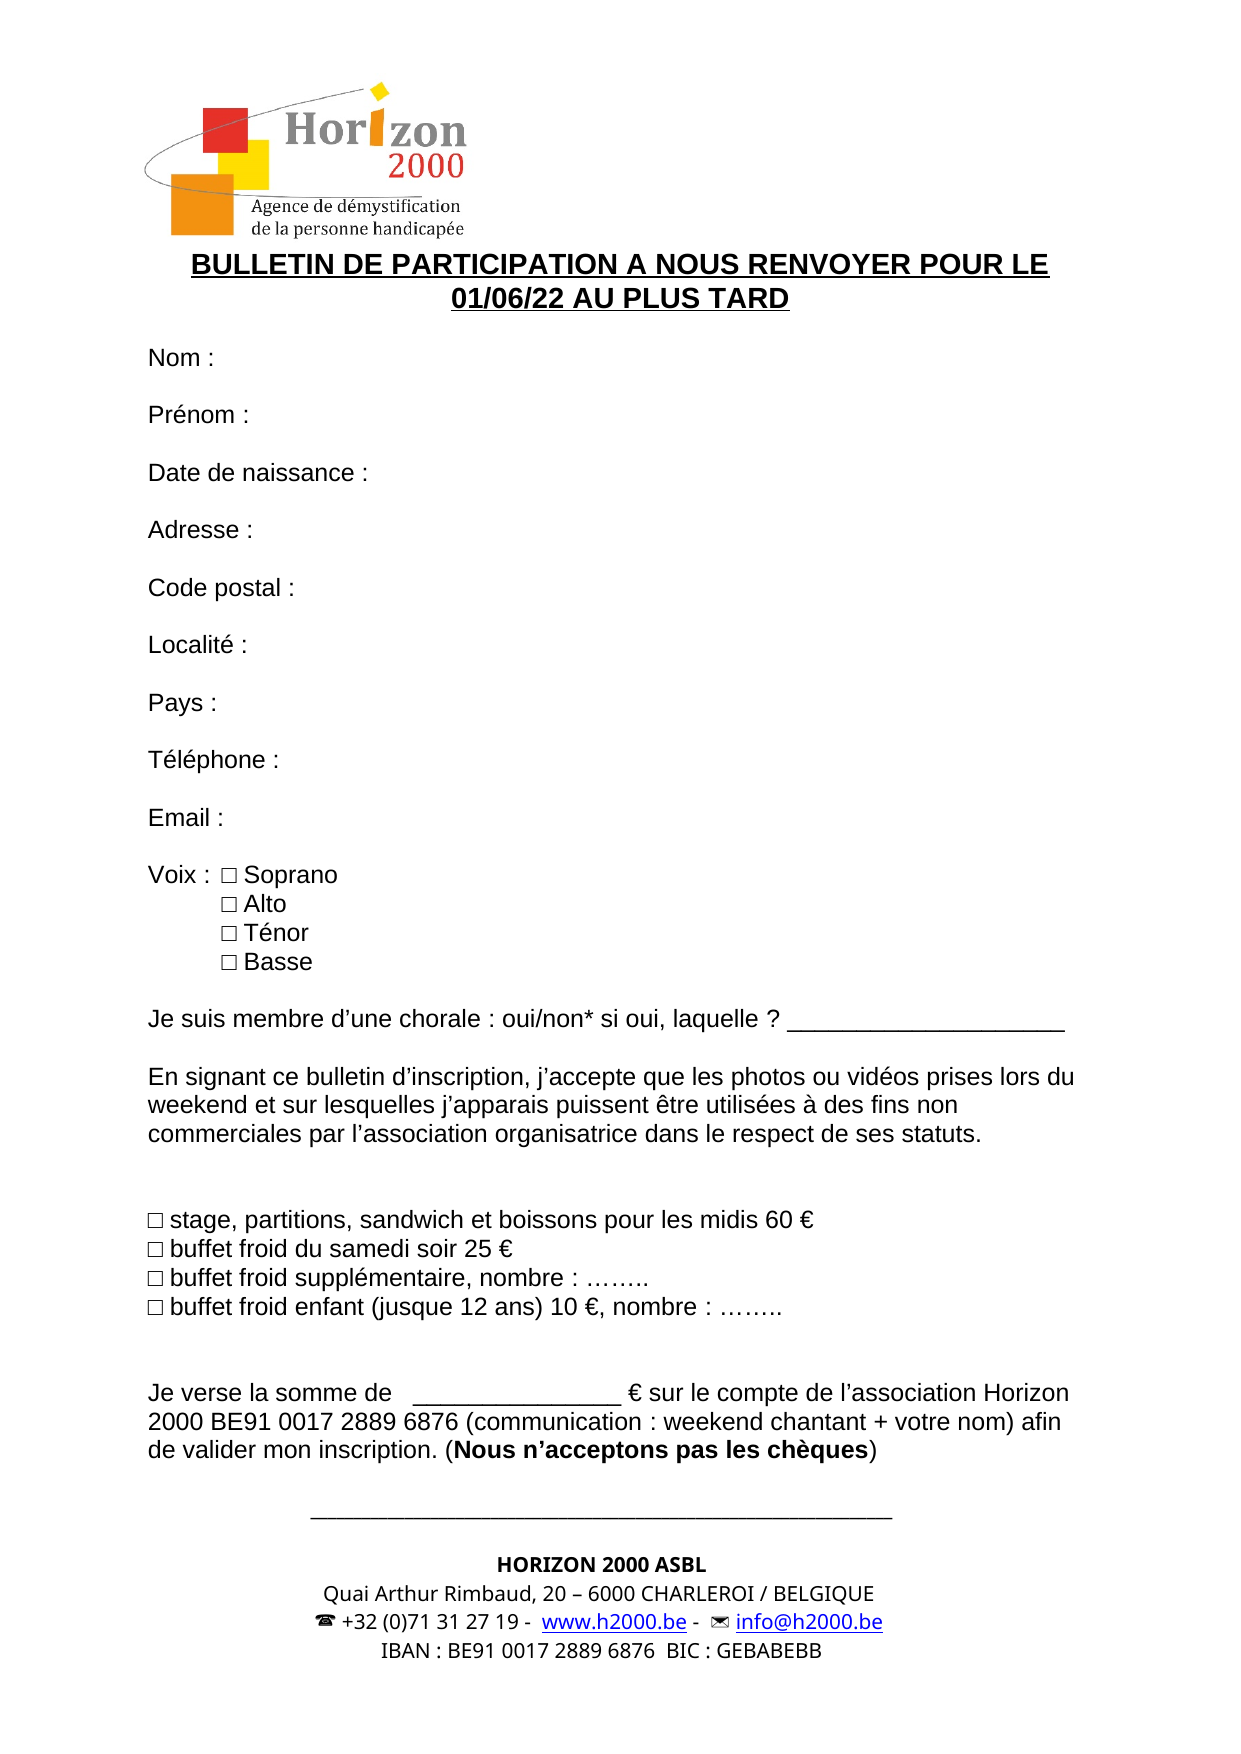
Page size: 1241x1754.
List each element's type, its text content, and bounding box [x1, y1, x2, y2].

text □ stage, partitions, sandwich et boissons pour les midis 60 € [148, 1206, 1093, 1234]
text Téléphone : [148, 746, 1093, 774]
text Pays : [148, 688, 1093, 717]
text Nom : [148, 343, 1093, 372]
text □ Basse [148, 947, 1093, 976]
text Prénom : [148, 401, 1093, 429]
text □ Alto [148, 889, 1093, 918]
text □ buffet froid du samedi soir 25 € [148, 1234, 1093, 1263]
text En signant ce bulletin d’inscription, j’accepte que les photos ou vidéos prises lors du weekend et sur lesquelles j’apparais puissent être utilisées à des fins non commerciales par l’association organisatrice dans le respect de ses statuts. [148, 1062, 1093, 1148]
text Je verse la somme de _______________ € sur le compte de l’association Horizon 2000 BE91 0017 2889 6876 (communication : weekend chantant + votre nom) afin de valider mon inscription. (Nous n’acceptons pas les chèques) [148, 1378, 1093, 1464]
text BULLETIN DE PARTICIPATION A NOUS RENVOYER POUR LE 01/06/22 AU PLUS TARD [148, 247, 1093, 314]
text Localité : [148, 631, 1093, 659]
text Voix : □ Soprano [148, 861, 1093, 889]
text Adresse : [148, 516, 1093, 544]
text □ buffet froid enfant (jusque 12 ans) 10 €, nombre : …….. [148, 1292, 1093, 1321]
text □ buffet froid supplémentaire, nombre : …….. [148, 1263, 1093, 1292]
text Date de naissance : [148, 458, 1093, 487]
text Je suis membre d’une chorale : oui/non* si oui, laquelle ? ____________________ [148, 1004, 1093, 1033]
picture [134, 73, 482, 243]
text Code postal : [148, 573, 1093, 602]
text □ Ténor [148, 918, 1093, 947]
text Email : [148, 803, 1093, 832]
